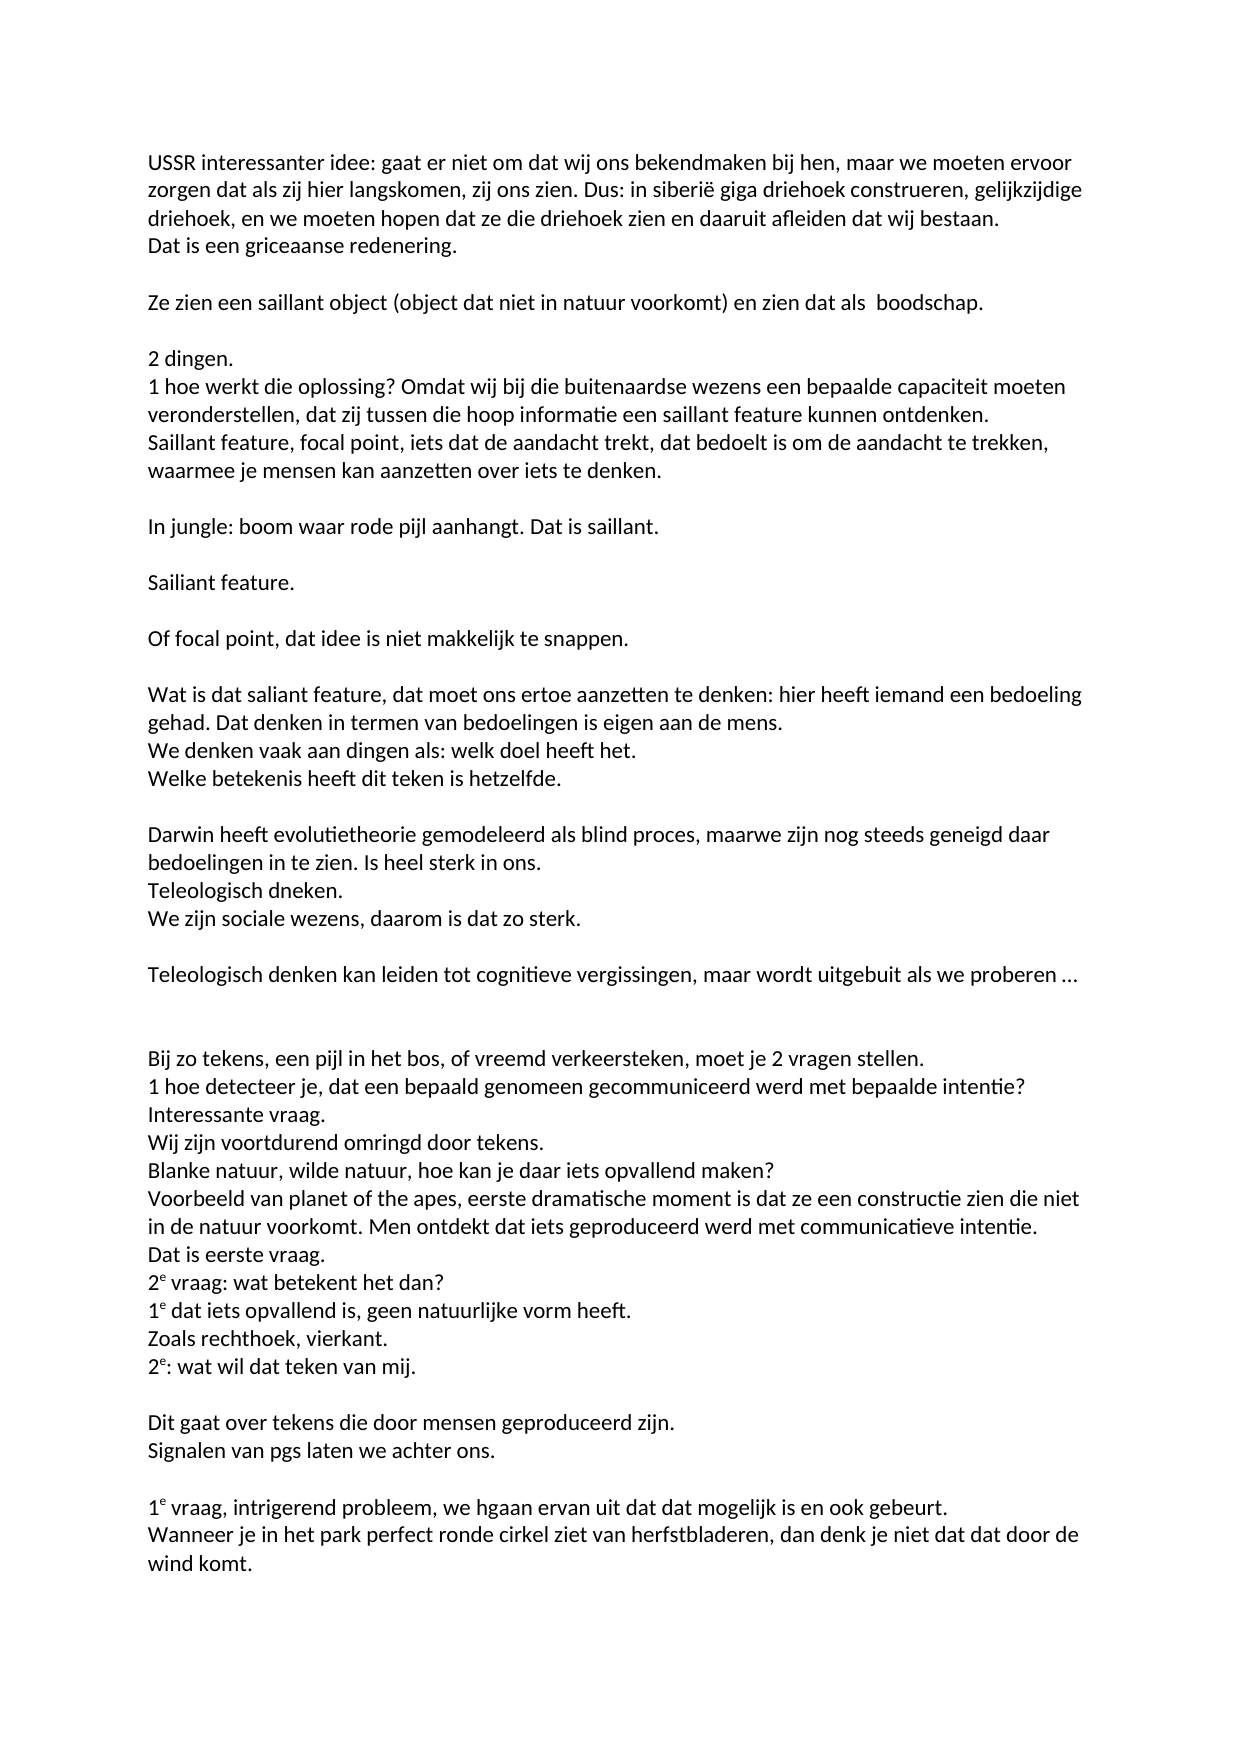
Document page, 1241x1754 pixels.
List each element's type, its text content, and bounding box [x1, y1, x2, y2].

text Wanneer je in het park perfect ronde cirkel ziet van herfstbladeren, dan denk je niet dat dat door de wind komt. [148, 1521, 1093, 1577]
text Wat is dat saliant feature, dat moet ons ertoe aanzetten te denken: hier heeft iemand een bedoeling gehad. Dat denken in termen van bedoelingen is eigen aan de mens. [148, 680, 1093, 736]
text Bij zo tekens, een pijl in het bos, of vreemd verkeersteken, moet je 2 vragen stellen. [148, 1044, 1093, 1072]
text Darwin heeft evolutietheorie gemodeleerd als blind proces, maarwe zijn nog steeds geneigd daar bedoelingen in te zien. Is heel sterk in ons. [148, 820, 1093, 876]
text Teleologisch denken kan leiden tot cognitieve vergissingen, maar wordt uitgebuit als we proberen … [148, 960, 1093, 988]
text 1e dat iets opvallend is, geen natuurlijke vorm heeft. [148, 1296, 1093, 1324]
text 1 hoe werkt die oplossing? Omdat wij bij die buitenaardse wezens een bepaalde capaciteit moeten veronderstellen, dat zij tussen die hoop informatie een saillant feature kunnen ontdenken. [148, 372, 1093, 428]
text Voorbeeld van planet of the apes, eerste dramatische moment is dat ze een constructie zien die niet in de natuur voorkomt. Men ontdekt dat iets geproduceerd werd met communicatieve intentie. [148, 1184, 1093, 1240]
text USSR interessanter idee: gaat er niet om dat wij ons bekendmaken bij hen, maar we moeten ervoor zorgen dat als zij hier langskomen, zij ons zien. Dus: in siberië giga driehoek construeren, gelijkzijdige driehoek, en we moeten hopen dat ze die driehoek zien en daaruit afleiden dat wij bestaan. [148, 148, 1093, 232]
text Saillant feature, focal point, iets dat de aandacht trekt, dat bedoelt is om de aandacht te trekken, waarmee je mensen kan aanzetten over iets te denken. [148, 428, 1093, 484]
text Welke betekenis heeft dit teken is hetzelfde. [148, 764, 1093, 792]
text Wij zijn voortdurend omringd door tekens. [148, 1128, 1093, 1156]
text Interessante vraag. [148, 1100, 1093, 1128]
text 1e vraag, intrigerend probleem, we hgaan ervan uit dat dat mogelijk is en ook gebeurt. [148, 1493, 1093, 1521]
text We denken vaak aan dingen als: welk doel heeft het. [148, 736, 1093, 764]
text 2 dingen. [148, 344, 1093, 372]
text Of focal point, dat idee is niet makkelijk te snappen. [148, 624, 1093, 652]
text 1 hoe detecteer je, dat een bepaald genomeen gecommuniceerd werd met bepaalde intentie? [148, 1072, 1093, 1100]
text Dat is eerste vraag. [148, 1240, 1093, 1268]
text Blanke natuur, wilde natuur, hoe kan je daar iets opvallend maken? [148, 1156, 1093, 1184]
text In jungle: boom waar rode pijl aanhangt. Dat is saillant. [148, 512, 1093, 540]
text Dat is een griceaanse redenering. [148, 232, 1093, 260]
text We zijn sociale wezens, daarom is dat zo sterk. [148, 904, 1093, 932]
text 2e: wat wil dat teken van mij. [148, 1352, 1093, 1381]
text 2e vraag: wat betekent het dan? [148, 1268, 1093, 1296]
text Ze zien een saillant object (object dat niet in natuur voorkomt) en zien dat als boodschap. [148, 288, 1093, 316]
text Sailiant feature. [148, 568, 1093, 596]
text Teleologisch dneken. [148, 876, 1093, 904]
text Dit gaat over tekens die door mensen geproduceerd zijn. [148, 1408, 1093, 1437]
text Zoals rechthoek, vierkant. [148, 1324, 1093, 1352]
text Signalen van pgs laten we achter ons. [148, 1437, 1093, 1464]
